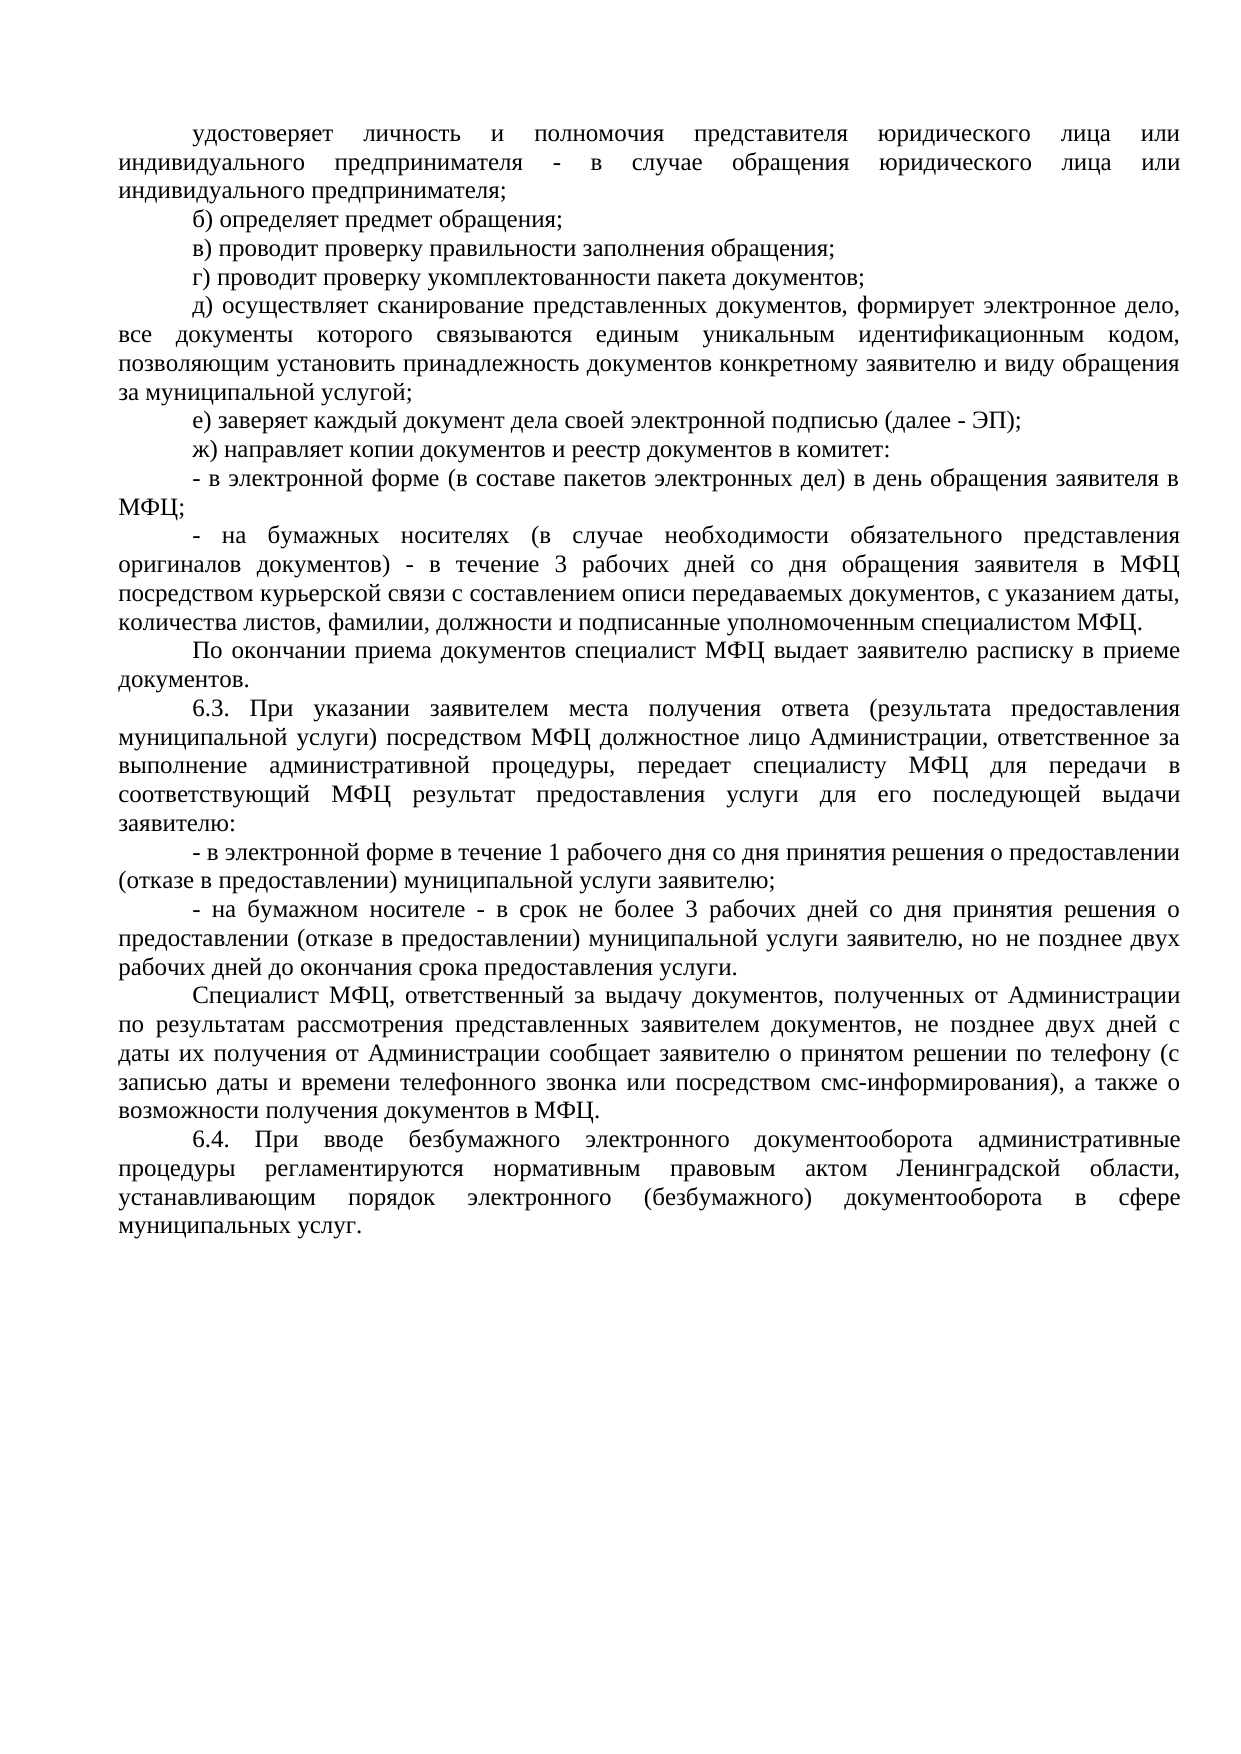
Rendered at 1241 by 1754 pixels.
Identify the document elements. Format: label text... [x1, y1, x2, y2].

text 6.4. При вводе безбумажного электронного документооборота административные процедуры регламентируются нормативным правовым актом Ленинградской области, устанавливающим порядок электронного (безбумажного) документооборота в сфере муниципальных услуг. [118, 1124, 1181, 1239]
text удостоверяет личность и полномочия представителя юридического лица или индивидуального предпринимателя - в случае обращения юридического лица или индивидуального предпринимателя; [118, 118, 1181, 204]
text г) проводит проверку укомплектованности пакета документов; [118, 262, 1181, 291]
text Специалист МФЦ, ответственный за выдачу документов, полученных от Администрации по результатам рассмотрения представленных заявителем документов, не позднее двух дней с даты их получения от Администрации сообщает заявителю о принятом решении по телефону (с записью даты и времени телефонного звонка или посредством смс-информирования), а также о возможности получения документов в МФЦ. [118, 981, 1181, 1124]
text д) осуществляет сканирование представленных документов, формирует электронное дело, все документы которого связываются единым уникальным идентификационным кодом, позволяющим установить принадлежность документов конкретному заявителю и виду обращения за муниципальной услугой; [118, 291, 1181, 406]
text По окончании приема документов специалист МФЦ выдает заявителю расписку в приеме документов. [118, 636, 1181, 693]
text е) заверяет каждый документ дела своей электронной подписью (далее - ЭП); [118, 406, 1181, 434]
text в) проводит проверку правильности заполнения обращения; [118, 233, 1181, 262]
text 6.3. При указании заявителем места получения ответа (результата предоставления муниципальной услуги) посредством МФЦ должностное лицо Администрации, ответственное за выполнение административной процедуры, передает специалисту МФЦ для передачи в соответствующий МФЦ результат предоставления услуги для его последующей выдачи заявителю: [118, 693, 1181, 837]
text - в электронной форме в течение 1 рабочего дня со дня принятия решения о предоставлении (отказе в предоставлении) муниципальной услуги заявителю; [118, 837, 1181, 894]
text - на бумажном носителе - в срок не более 3 рабочих дней со дня принятия решения о предоставлении (отказе в предоставлении) муниципальной услуги заявителю, но не позднее двух рабочих дней до окончания срока предоставления услуги. [118, 894, 1181, 981]
text ж) направляет копии документов и реестр документов в комитет: [118, 434, 1181, 463]
text - в электронной форме (в составе пакетов электронных дел) в день обращения заявителя в МФЦ; [118, 463, 1181, 521]
text - на бумажных носителях (в случае необходимости обязательного представления оригиналов документов) - в течение 3 рабочих дней со дня обращения заявителя в МФЦ посредством курьерской связи с составлением описи передаваемых документов, с указанием даты, количества листов, фамилии, должности и подписанные уполномоченным специалистом МФЦ. [118, 521, 1181, 636]
text б) определяет предмет обращения; [118, 204, 1181, 233]
